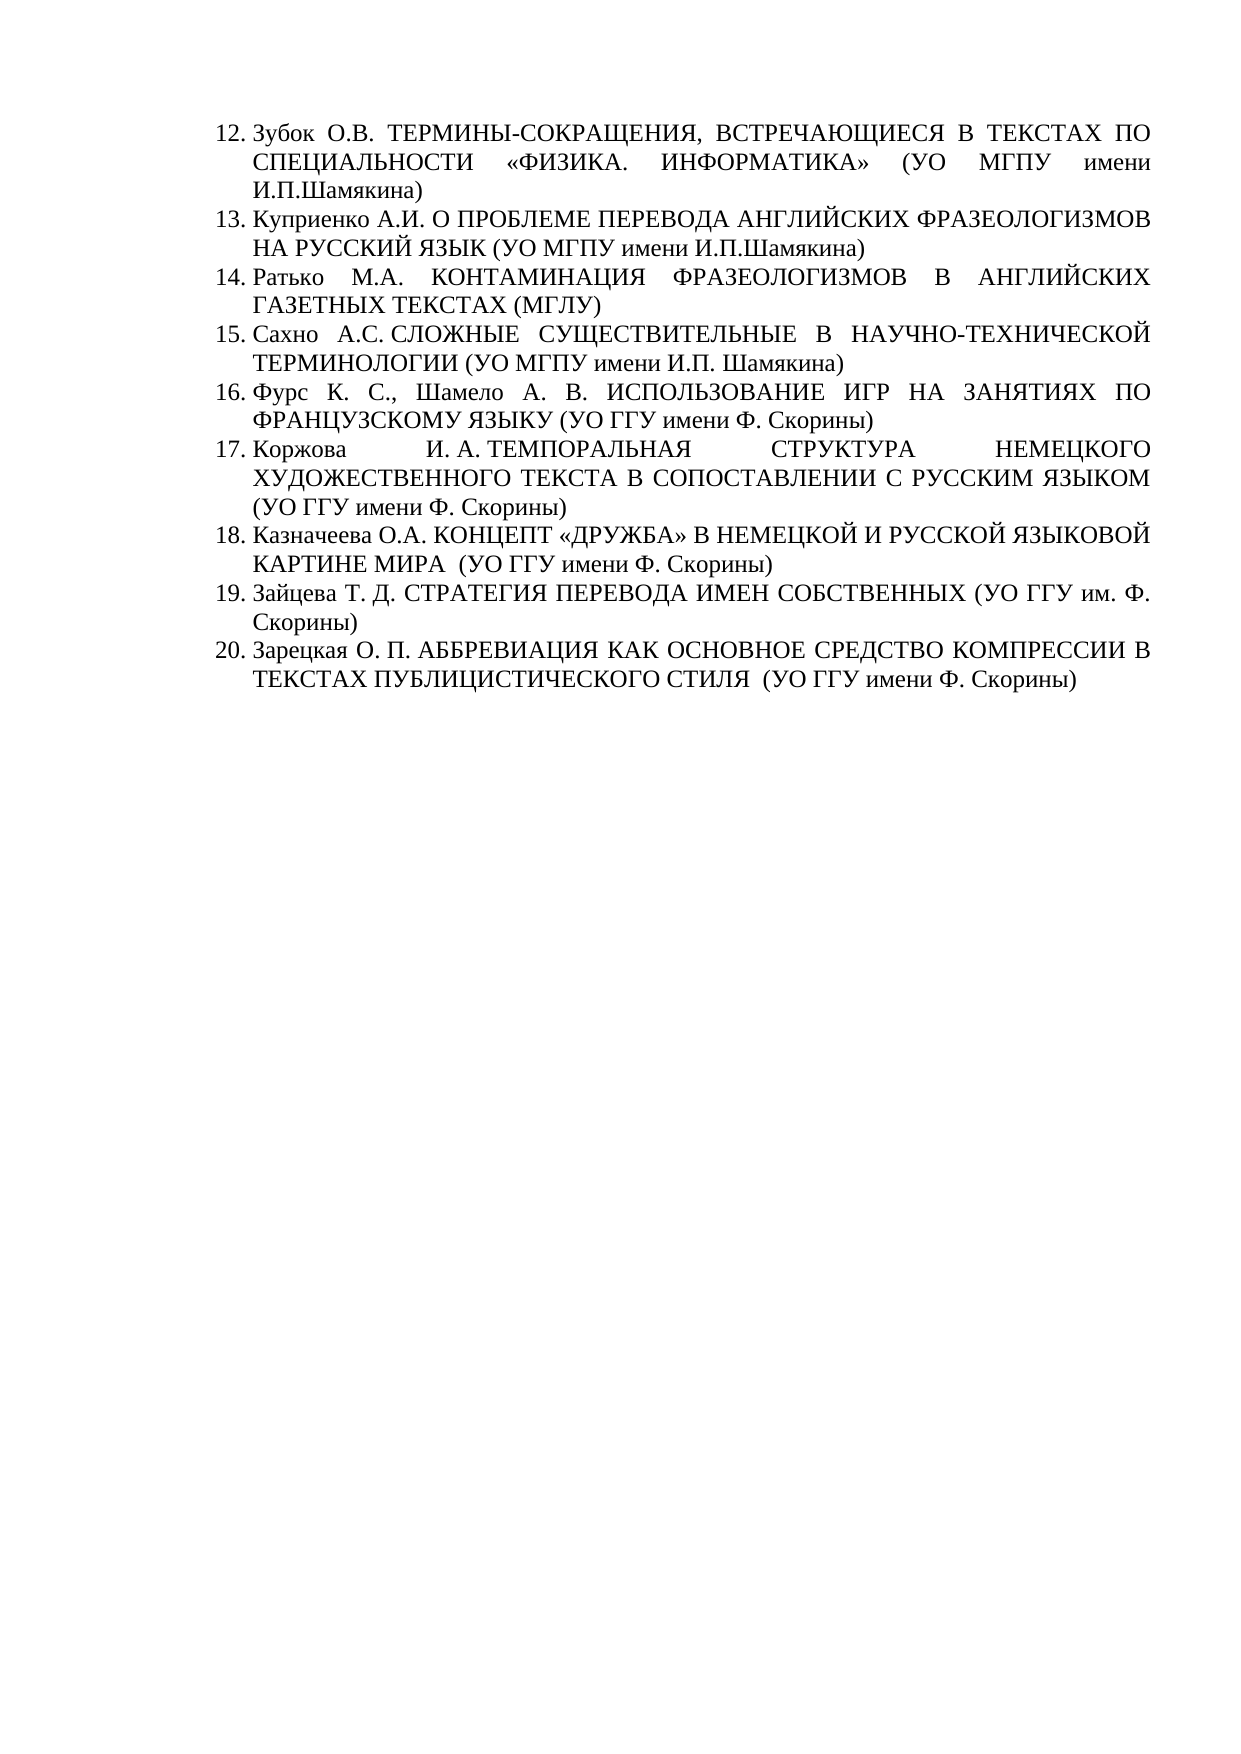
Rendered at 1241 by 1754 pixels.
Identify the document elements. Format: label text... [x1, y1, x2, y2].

list Зайцева Т. Д. СТРАТЕГИЯ ПЕРЕВОДА ИМЕН СОБСТВЕННЫХ (УО ГГУ им. Ф. Скорины) [215, 578, 1152, 636]
list Коржова И. А. ТЕМПОРАЛЬНАЯ СТРУКТУРА НЕМЕЦКОГО ХУДОЖЕСТВЕННОГО ТЕКСТА В СОПОСТАВЛЕНИИ С РУССКИМ ЯЗЫКОМ (УО ГГУ имени Ф. Скорины) [215, 434, 1152, 521]
list Казначеева О.А. КОНЦЕПТ «ДРУЖБА» В НЕМЕЦКОЙ И РУССКОЙ ЯЗЫКОВОЙ КАРТИНЕ МИРА (УО ГГУ имени Ф. Скорины) [215, 521, 1152, 578]
list Ратько М.А. КОНТАМИНАЦИЯ ФРАЗЕОЛОГИЗМОВ В АНГЛИЙСКИХ ГАЗЕТНЫХ ТЕКСТАХ (МГЛУ) [215, 262, 1152, 319]
list Фурс К. С., Шамело А. В. ИСПОЛЬЗОВАНИЕ ИГР НА ЗАНЯТИЯХ ПО ФРАНЦУЗСКОМУ ЯЗЫКУ (УО ГГУ имени Ф. Скорины) [215, 377, 1152, 434]
list Зубок О.В. ТЕРМИНЫ-СОКРАЩЕНИЯ, ВСТРЕЧАЮЩИЕСЯ В ТЕКСТАХ ПО СПЕЦИАЛЬНОСТИ «ФИЗИКА. ИНФОРМАТИКА» (УО МГПУ имени И.П.Шамякина) [215, 118, 1152, 204]
list Сахно А.С. СЛОЖНЫЕ СУЩЕСТВИТЕЛЬНЫЕ В НАУЧНО-ТЕХНИЧЕСКОЙ ТЕРМИНОЛОГИИ (УО МГПУ имени И.П. Шамякина) [215, 319, 1152, 377]
list Зарецкая О. П. АББРЕВИАЦИЯ КАК ОСНОВНОЕ СРЕДСТВО КОМПРЕССИИ В ТЕКСТАХ ПУБЛИЦИСТИЧЕСКОГО СТИЛЯ (УО ГГУ имени Ф. Скорины) [215, 636, 1152, 693]
list Куприенко А.И. О ПРОБЛЕМЕ ПЕРЕВОДА АНГЛИЙСКИХ ФРАЗЕОЛОГИЗМОВ НА РУССКИЙ ЯЗЫК (УО МГПУ имени И.П.Шамякина) [215, 204, 1152, 262]
